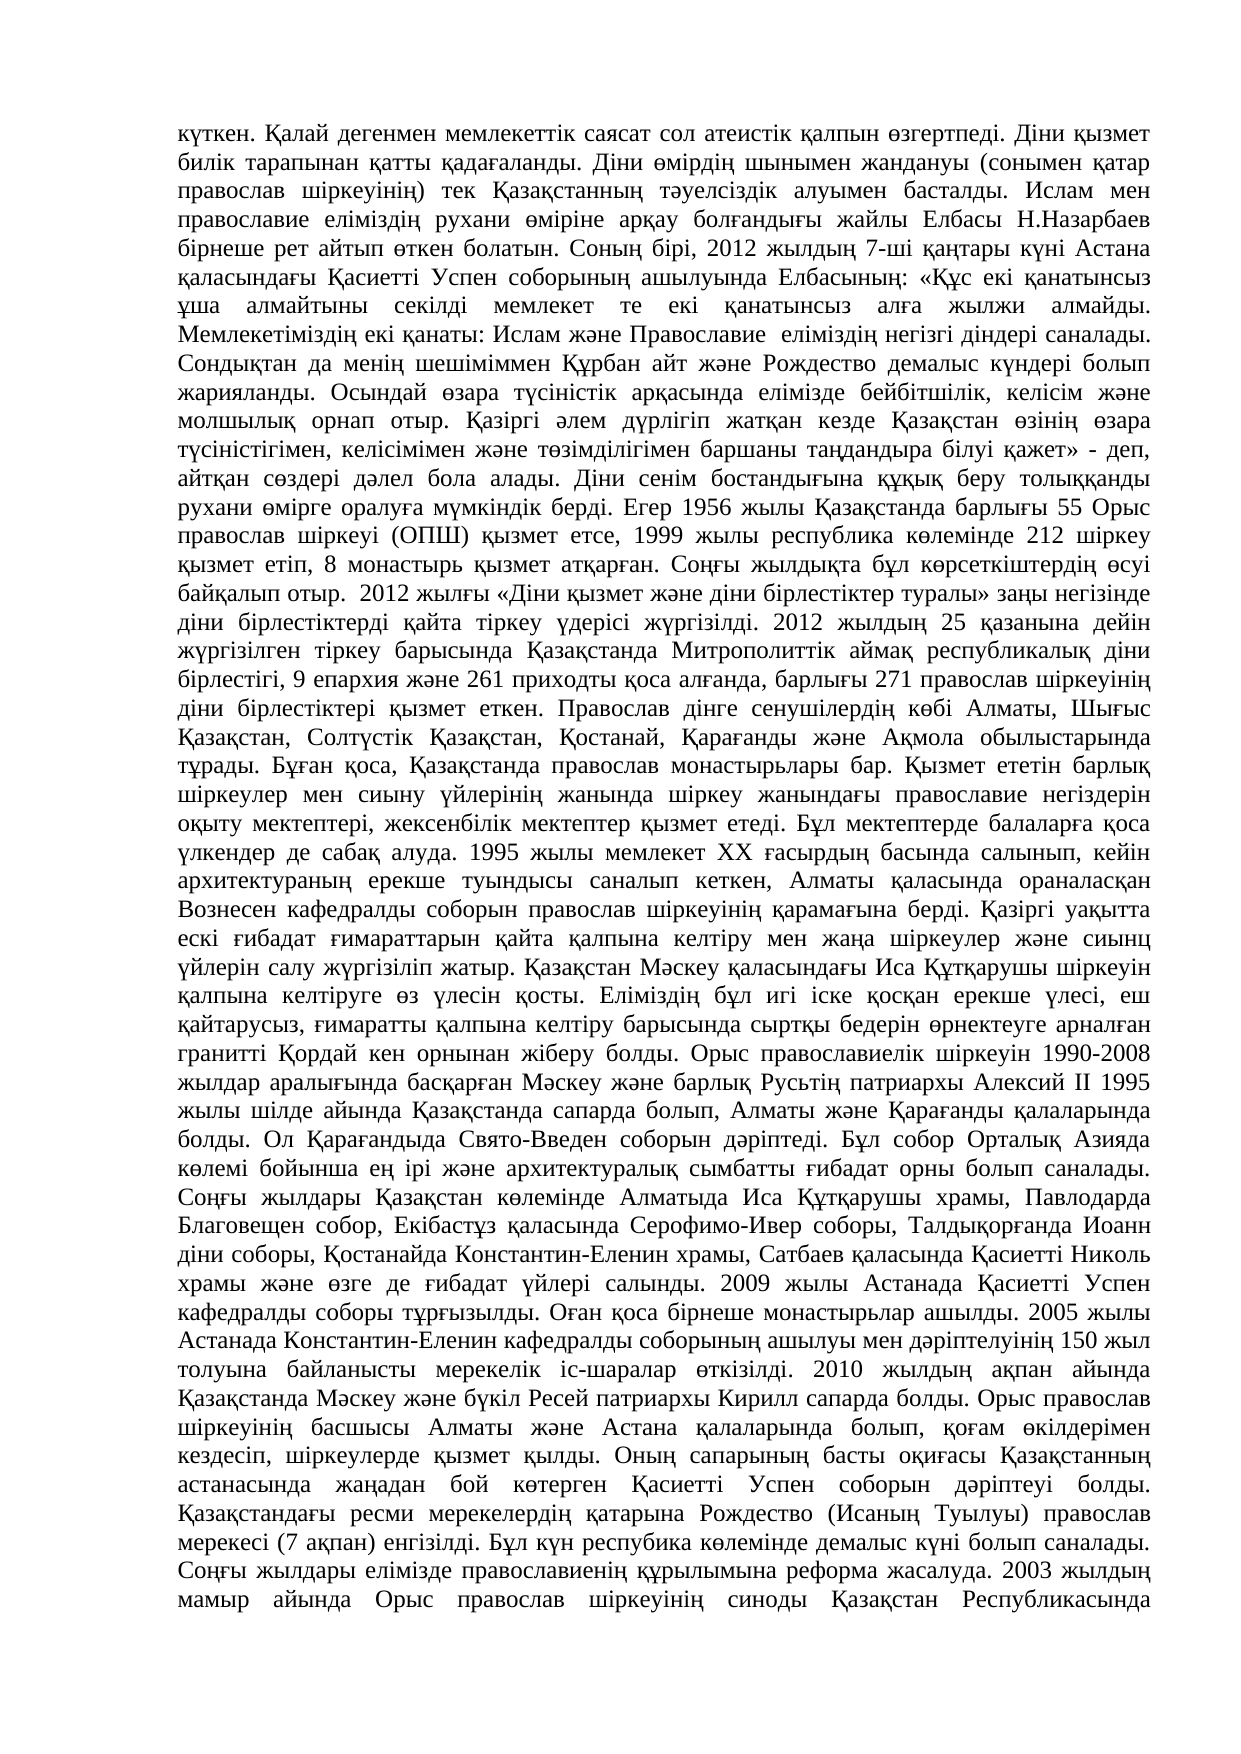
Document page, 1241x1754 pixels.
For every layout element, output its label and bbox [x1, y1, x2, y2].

text [177, 118, 1152, 1613]
